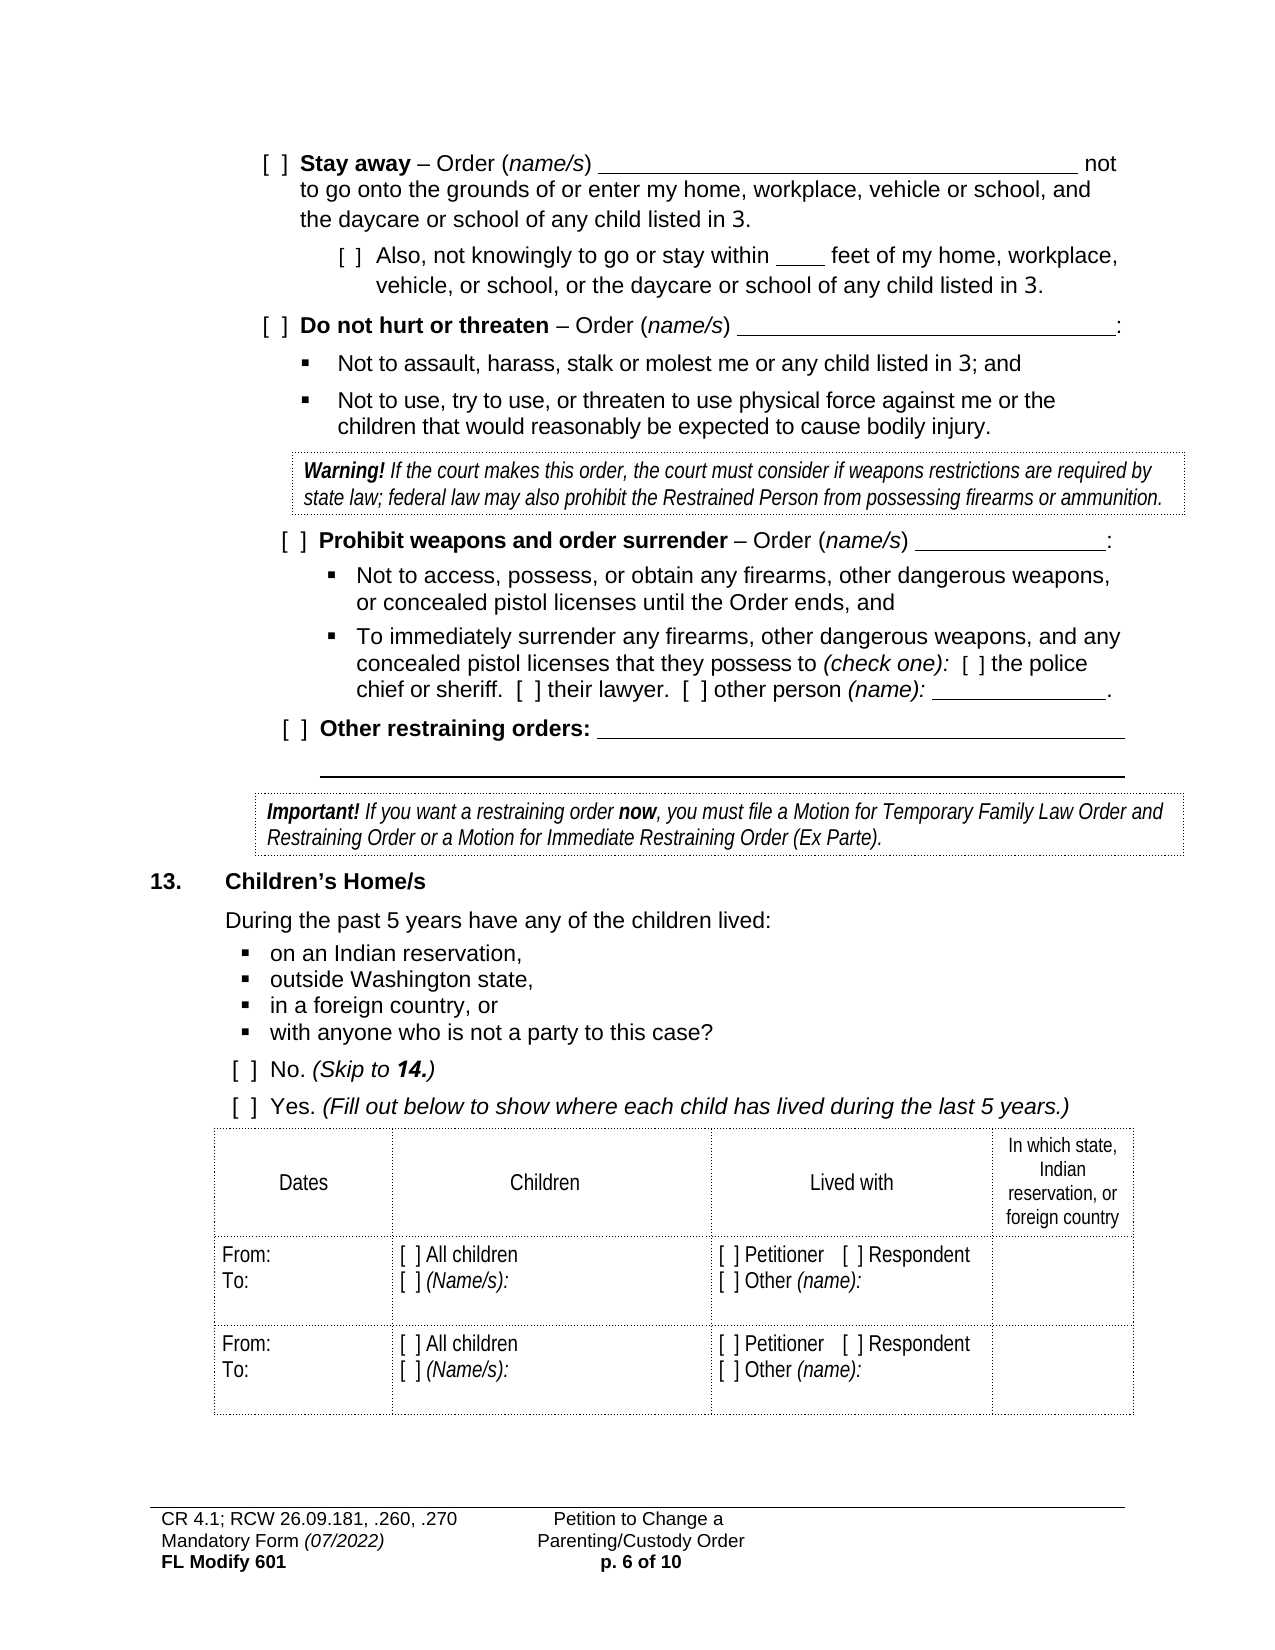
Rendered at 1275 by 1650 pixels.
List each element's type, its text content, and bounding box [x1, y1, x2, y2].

table_header Lived with [711, 1128, 992, 1236]
table_cell From: To: [214, 1325, 392, 1414]
text During the past 5 years have any of the children lived: [225, 907, 1125, 933]
text [ ] Also, not knowingly to go or stay within feet of my home, workplace, vehicle, or school, or the daycare or school of any child listed in 3. [338, 242, 1125, 300]
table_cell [711, 1236, 992, 1324]
list outside Washington state, [240, 966, 1125, 992]
list Not to use, try to use, or threaten to use physical force against me or the children that would reasonably be expected to cause bodily injury. [300, 387, 1125, 439]
table_header Dates [214, 1128, 392, 1236]
table_header Warning! If the court makes this order, the court must consider if weapons restrictions are required by state law; federal law may also prohibit the Restrained Person from possessing firearms or ammunition. [292, 452, 1185, 514]
list To immediately surrender any firearms, other dangerous weapons, and any concealed pistol licenses that they possess to (check one): [ ] the police chief or sheriff. [ ] their lawyer. [ ] other person (name): . [326, 623, 1125, 702]
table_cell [711, 1325, 992, 1414]
list Not to access, possess, or obtain any firearms, other dangerous weapons, or concealed pistol licenses until the Order ends, and [326, 562, 1125, 615]
text [ ] Do not hurt or threaten – Order (name/s) : [262, 312, 1125, 339]
list with anyone who is not a party to this case? [240, 1019, 1125, 1045]
table_cell From: To: [214, 1236, 392, 1324]
table_header Important! If you want a restraining order now, you must file a Motion for Temporary Family Law Order and Restraining Order or a Motion for Immediate Restraining Order (Ex Parte). [256, 793, 1184, 854]
list in a foreign country, or [240, 992, 1125, 1019]
table_cell [992, 1325, 1133, 1414]
text [ ] Stay away – Order (name/s) not to go onto the grounds of or enter my home, workplace, vehicle or school, and the daycare or school of any child listed in 3. [262, 150, 1125, 234]
text [ ] Other restraining orders: [282, 715, 1125, 741]
list on an Indian reservation, [240, 939, 1125, 966]
table_cell [ ] All children [ ] (Name/s): [393, 1236, 711, 1324]
list Not to assault, harass, stalk or molest me or any child listed in 3; and [300, 347, 1125, 378]
table_cell [992, 1236, 1133, 1324]
table_header In which state, Indian reservation, or foreign country [992, 1128, 1133, 1236]
text [ ] Prohibit weapons and order surrender – Order (name/s) : [281, 527, 1125, 554]
text [ ] No. (Skip to 14.) [232, 1053, 1125, 1084]
table_cell [ ] All children [ ] (Name/s): [393, 1325, 711, 1414]
table_header Children [393, 1128, 711, 1236]
text [ ] Yes. (Fill out below to show where each child has lived during the last 5 years.) [232, 1093, 1125, 1119]
list 13. Children’s Home/s [150, 868, 1125, 894]
